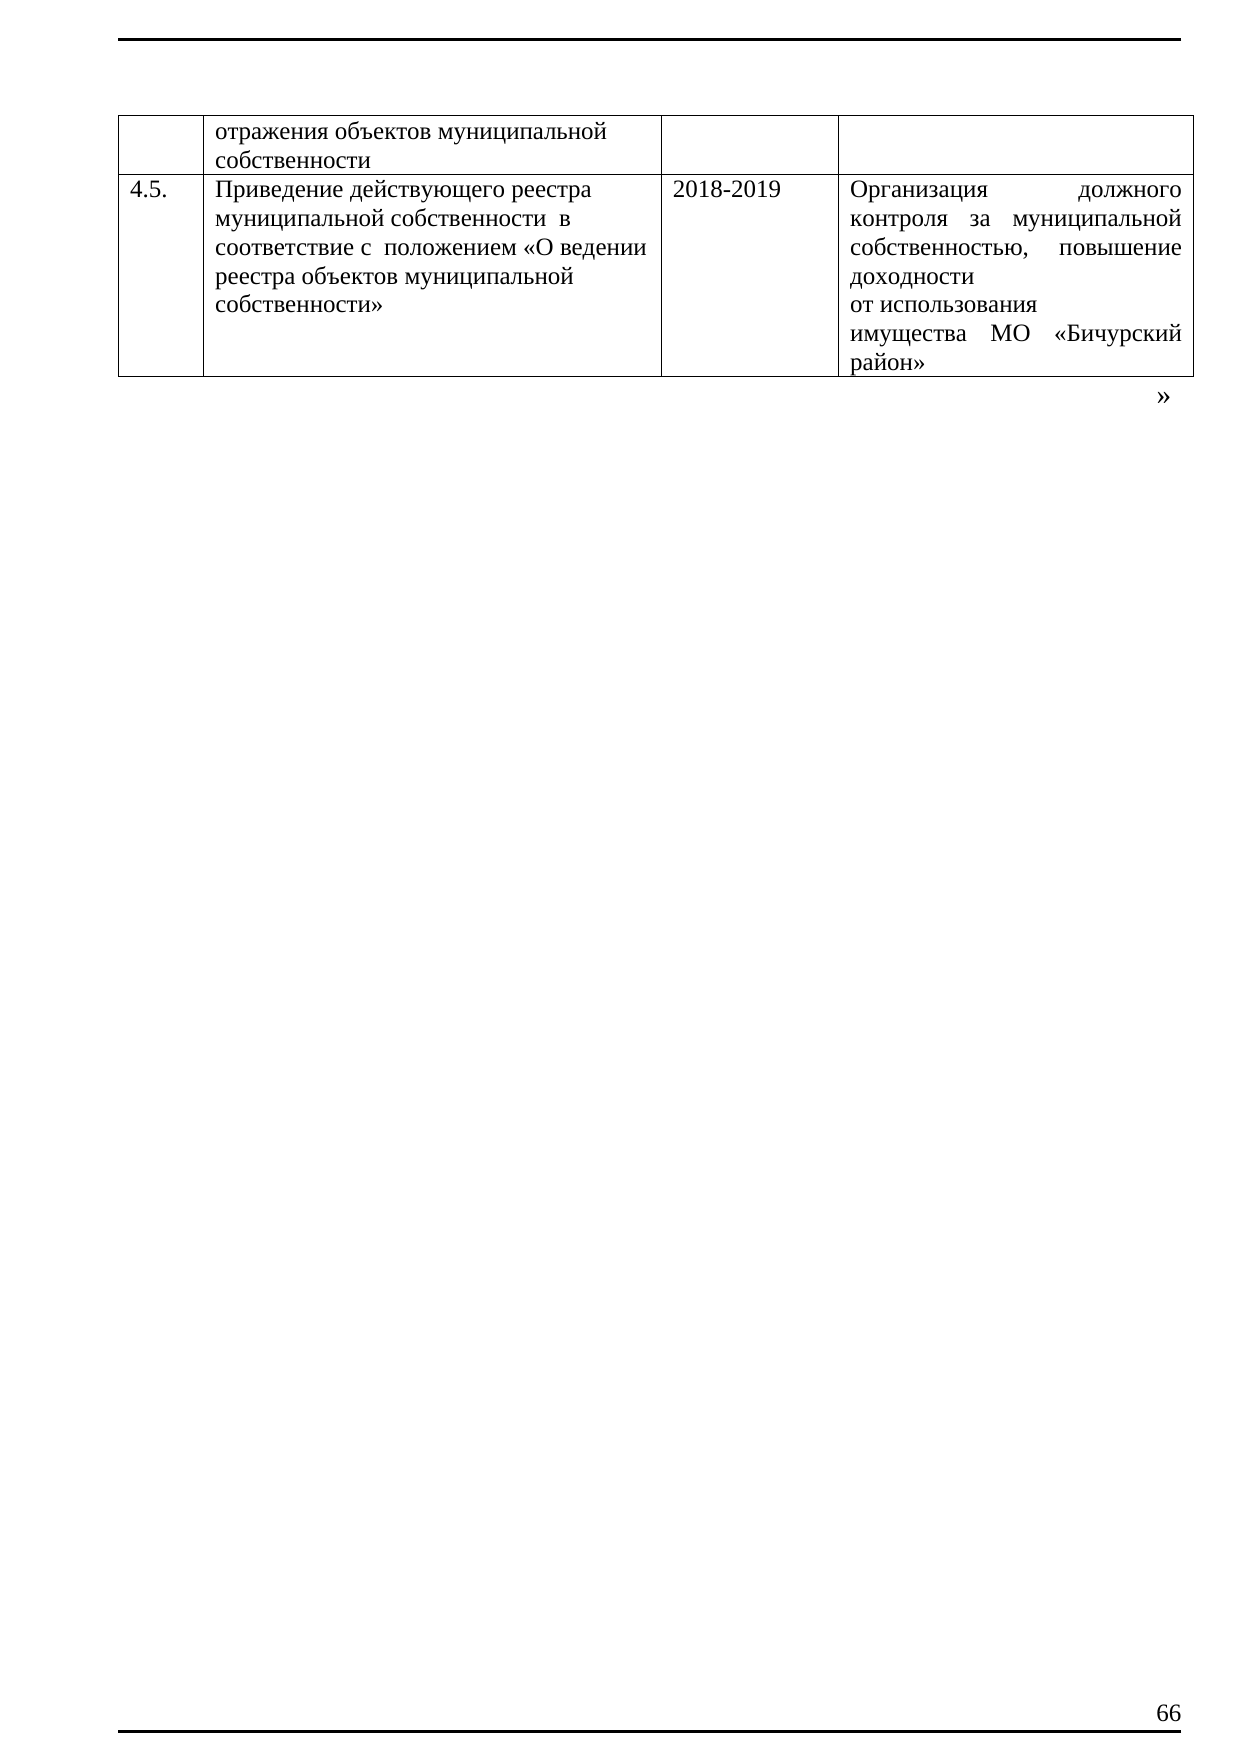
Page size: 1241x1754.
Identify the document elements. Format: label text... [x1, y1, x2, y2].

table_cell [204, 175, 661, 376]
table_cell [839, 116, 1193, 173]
text » [118, 377, 1181, 410]
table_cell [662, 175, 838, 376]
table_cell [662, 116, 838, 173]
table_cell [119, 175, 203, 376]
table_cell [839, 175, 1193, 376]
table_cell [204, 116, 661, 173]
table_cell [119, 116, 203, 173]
